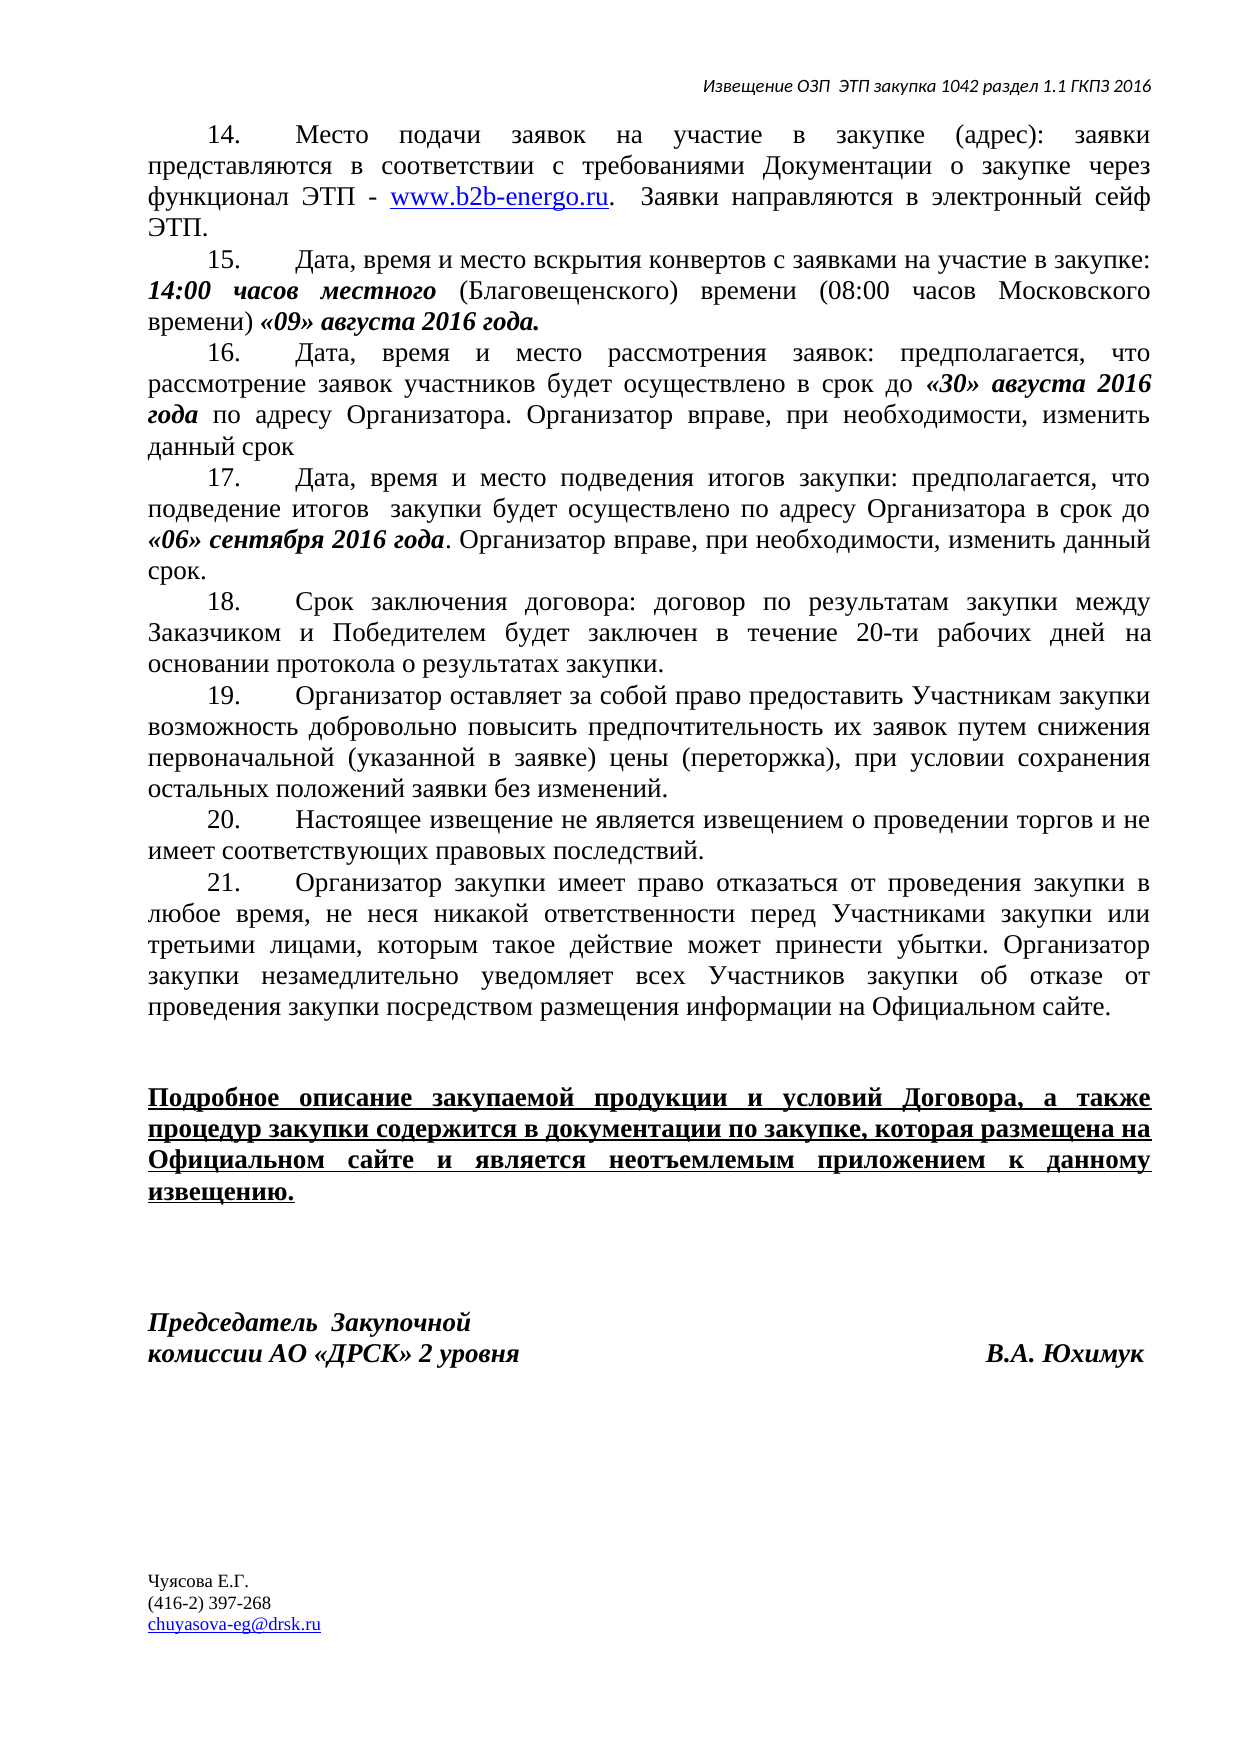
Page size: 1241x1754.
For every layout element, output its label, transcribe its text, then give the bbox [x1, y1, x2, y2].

list Настоящее извещение не является извещением о проведении торгов и не имеет соответствующих правовых последствий. [148, 803, 1152, 866]
list Организатор закупки имеет право отказаться от проведения закупки в любое время, не неся никакой ответственности перед Участниками закупки или третьими лицами, которым такое действие может принести убытки. Организатор закупки незамедлительно уведомляет всех Участников закупки об отказе от проведения закупки посредством размещения информации на Официальном сайте. [148, 866, 1152, 1021]
list chuyasova-eg@drsk.ru [148, 1613, 1152, 1635]
text (416-2) 397-268 [148, 1592, 1152, 1613]
text комиссии АО «ДРСК» 2 уровня В.А. Юхимук [148, 1338, 1152, 1369]
text Председатель Закупочной [148, 1306, 1152, 1338]
list Срок заключения договора: договор по результатам закупки между Заказчиком и Победителем будет заключен в течение 20-ти рабочих дней на основании протокола о результатах закупки. [148, 585, 1152, 679]
text Подробное описание закупаемой продукции и условий Договора, а также процедур закупки содержится в документации по закупке, которая размещена на Официальном сайте и является неотъемлемым приложением к данному извещению. [148, 1141, 1152, 1171]
text Подробное описание закупаемой продукции и условий Договора, а также процедур закупки содержится в документации по закупке, которая размещена на Официальном сайте и является неотъемлемым приложением к данному извещению. [148, 1172, 1152, 1206]
list Дата, время и место подведения итогов закупки: предполагается, что подведение итогов закупки будет осуществлено по адресу Организатора в срок до «06» сентября 2016 года. Организатор вправе, при необходимости, изменить данный срок. [148, 461, 1152, 585]
list Дата, время и место рассмотрения заявок: предполагается, что рассмотрение заявок участников будет осуществлено в срок до «30» августа 2016 года по адресу Организатора. Организатор вправе, при необходимости, изменить данный срок [148, 336, 1152, 461]
text Подробное описание закупаемой продукции и условий Договора, а также процедур закупки содержится в документации по закупке, которая размещена на Официальном сайте и является неотъемлемым приложением к данному извещению. [148, 1081, 1152, 1108]
list Дата, время и место вскрытия конвертов с заявками на участие в закупке: 14:00 часов местного (Благовещенского) времени (08:00 часов Московского времени) «09» августа 2016 года. [148, 243, 1152, 336]
text Подробное описание закупаемой продукции и условий Договора, а также процедур закупки содержится в документации по закупке, которая размещена на Официальном сайте и является неотъемлемым приложением к данному извещению. [148, 1110, 1152, 1139]
list Место подачи заявок на участие в закупке (адрес): заявки представляются в соответствии с требованиями Документации о закупке через функционал ЭТП - www.b2b-energo.ru. Заявки направляются в электронный сейф ЭТП. [148, 118, 1152, 243]
text Чуясова Е.Г. [148, 1570, 1152, 1592]
list Организатор оставляет за собой право предоставить Участникам закупки возможность добровольно повысить предпочтительность их заявок путем снижения первоначальной (указанной в заявке) цены (переторжка), при условии сохранения остальных положений заявки без изменений. [148, 679, 1152, 803]
